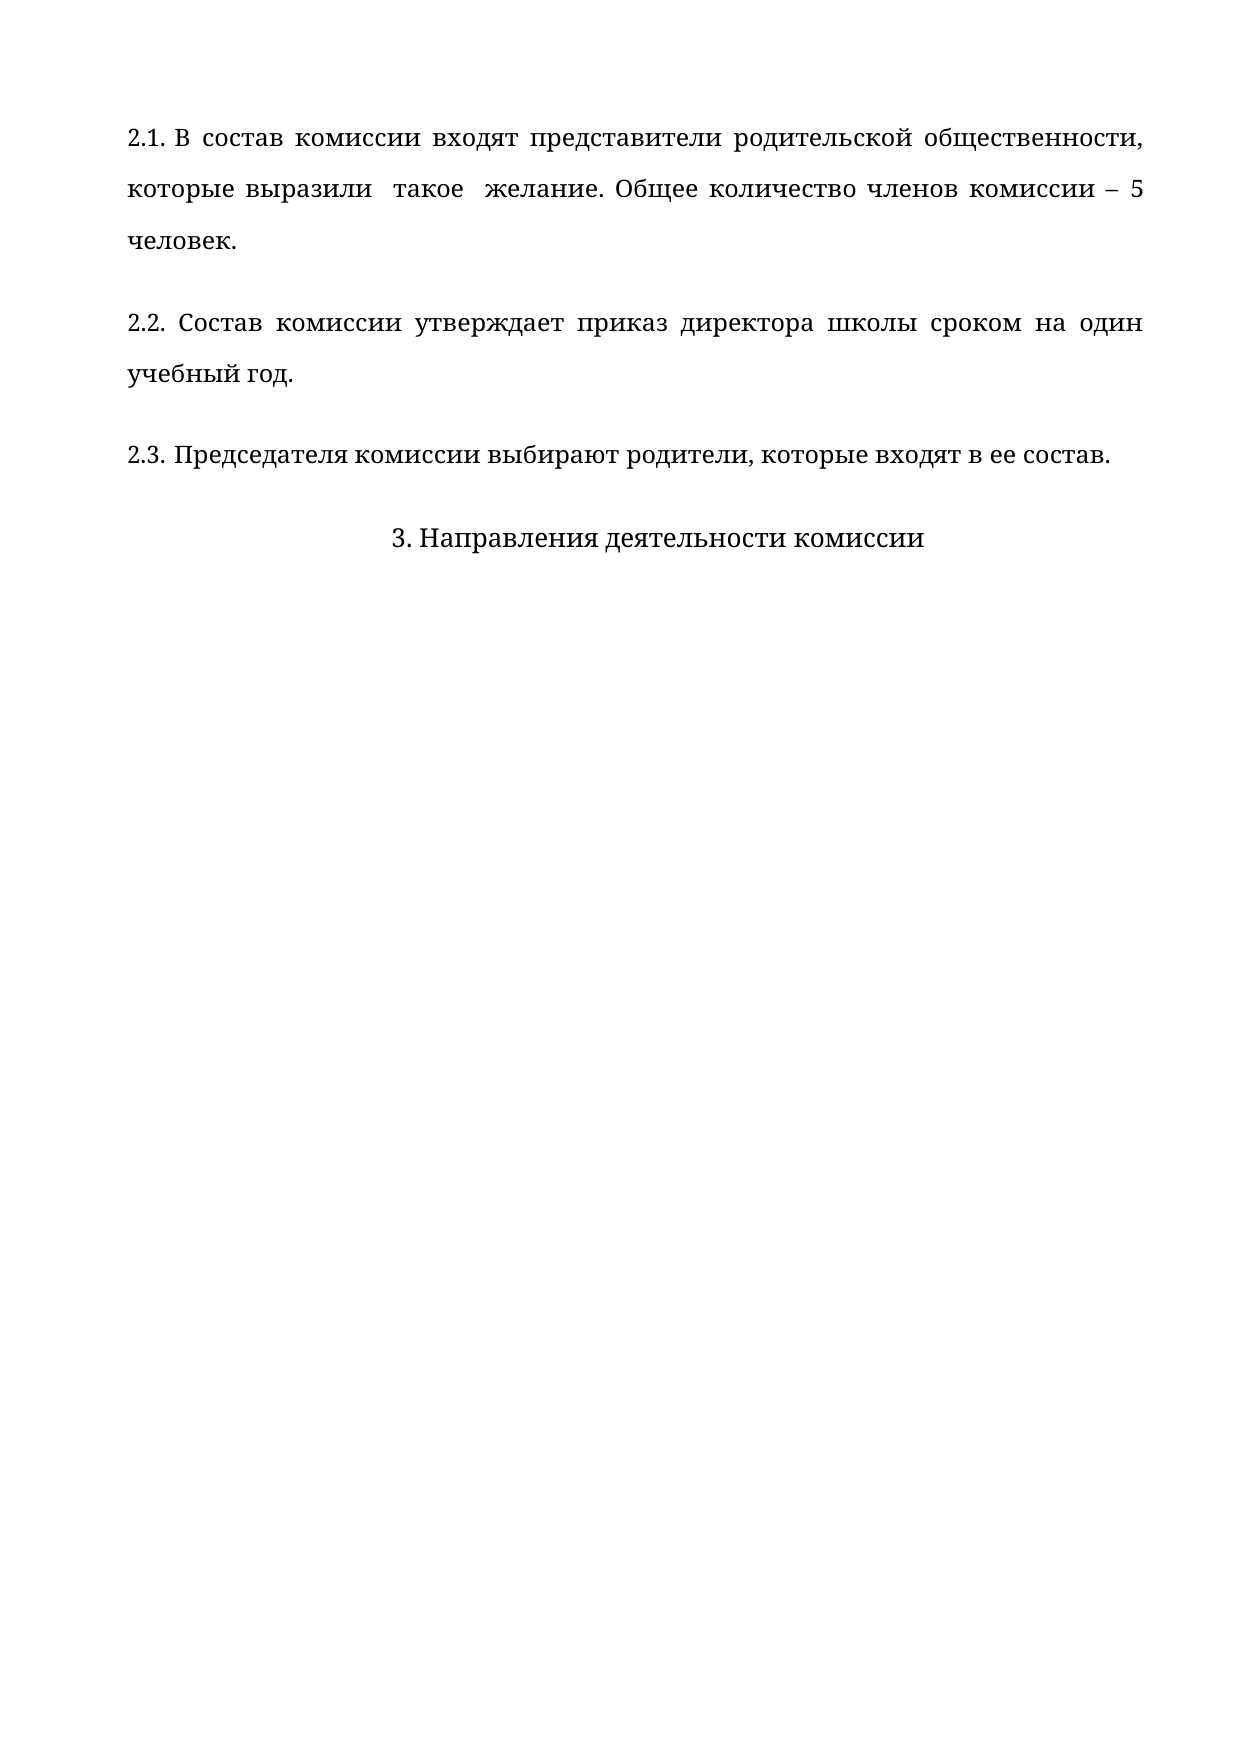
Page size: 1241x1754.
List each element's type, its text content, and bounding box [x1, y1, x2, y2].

subtitle Направления деятельности комиссии [391, 519, 1155, 555]
list В состав комиссии входят представители родительской общественности, которые выразили такое желание. Общее количество членов комиссии – 5 человек. [127, 121, 1144, 256]
list Председателя комиссии выбирают родители, которые входят в ее состав. [127, 438, 1155, 471]
list Состав комиссии утверждает приказ директора школы сроком на один учебный год. [127, 305, 1144, 389]
